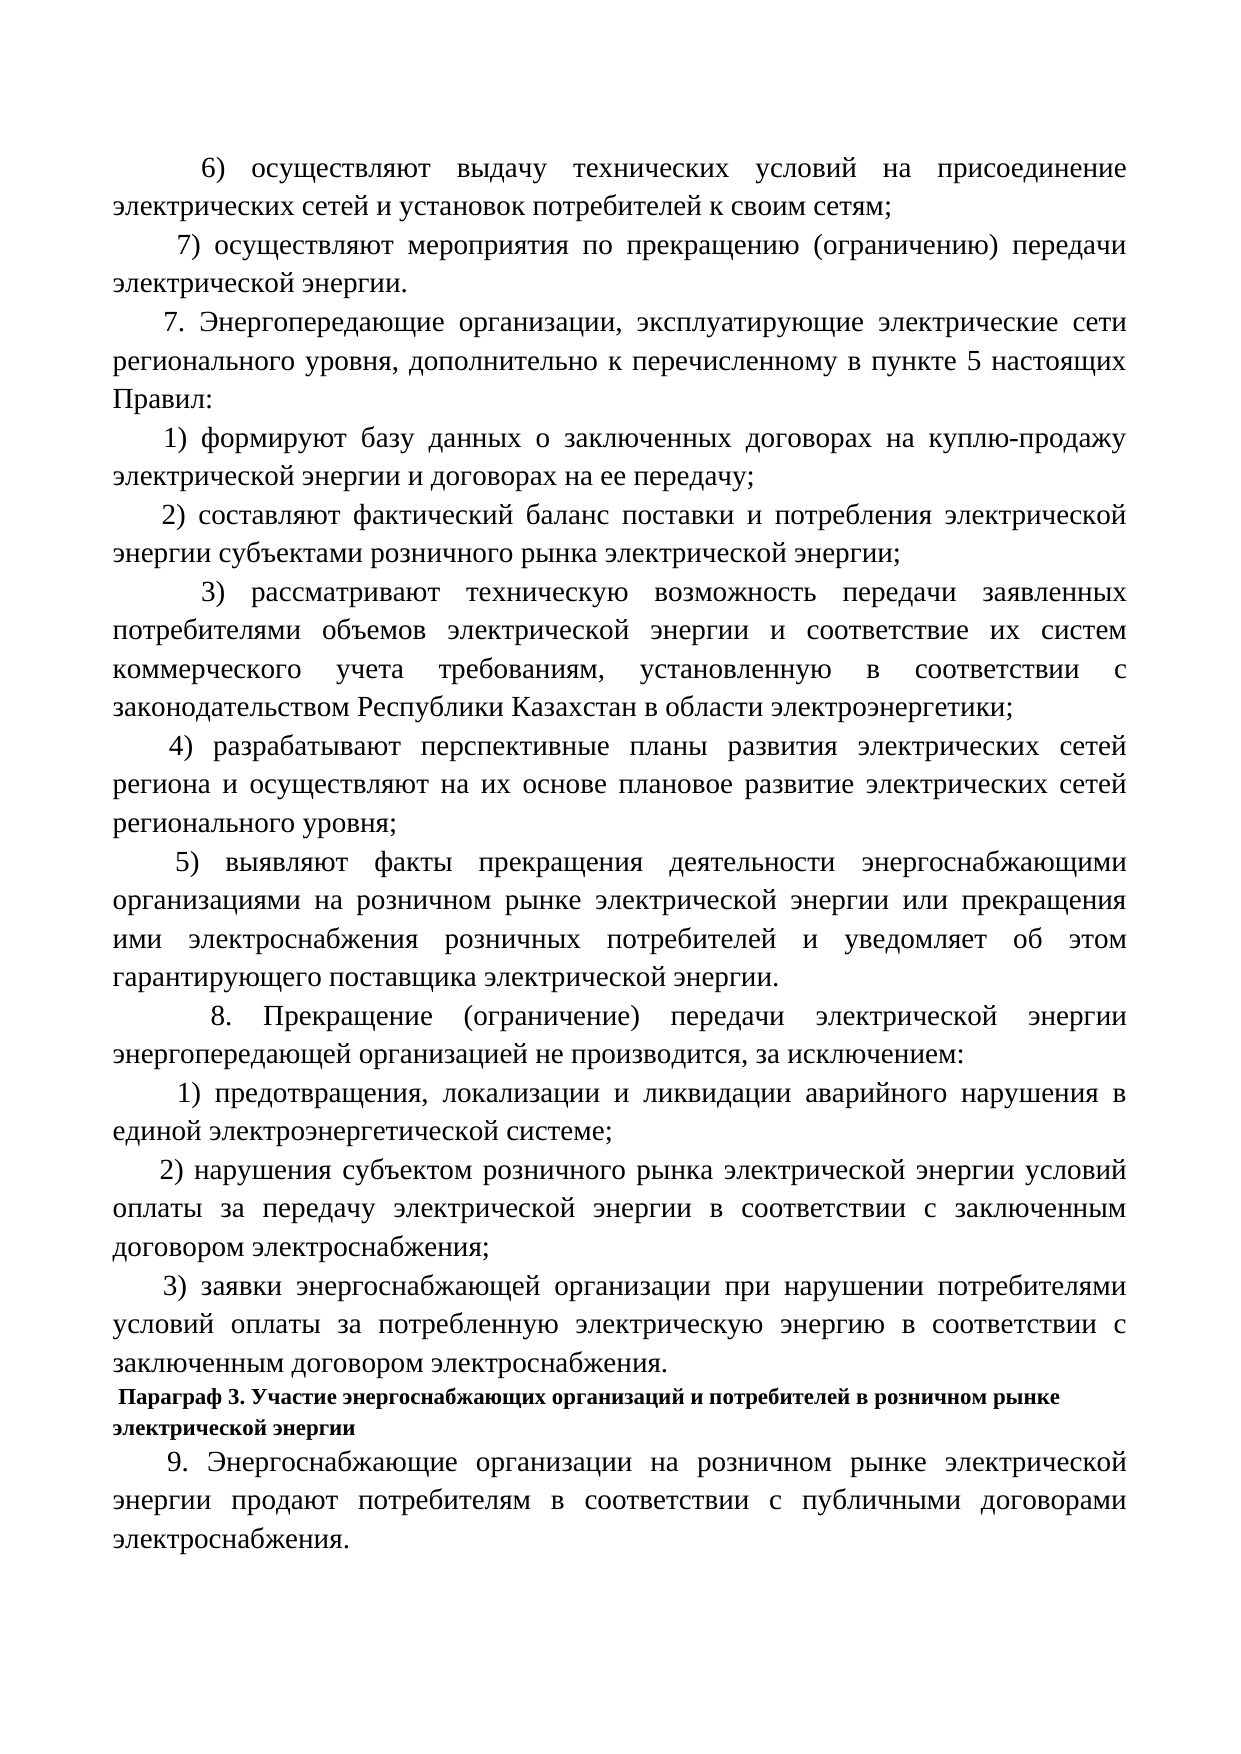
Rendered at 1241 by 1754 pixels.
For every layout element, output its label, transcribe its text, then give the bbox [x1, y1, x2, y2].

text 2) нарушения субъектом розничного рынка электрической энергии условий оплаты за передачу электрической энергии в соответствии с заключенным договором электроснабжения; [112, 1152, 1128, 1263]
text 2) составляют фактический баланс поставки и потребления электрической энергии субъектами розничного рынка электрической энергии; [112, 497, 1128, 569]
text 8. Прекращение (ограничение) передачи электрической энергии энергопередающей организацией не производится, за исключением: [112, 998, 1128, 1070]
text 1) формируют базу данных о заключенных договорах на куплю-продажу электрической энергии и договорах на ее передачу; [112, 420, 1128, 492]
text 5) выявляют факты прекращения деятельности энергоснабжающими организациями на розничном рынке электрической энергии или прекращения ими электроснабжения розничных потребителей и уведомляет об этом гарантирующего поставщика электрической энергии. [112, 844, 1128, 993]
text 6) осуществляют выдачу технических условий на присоединение электрических сетей и установок потребителей к своим сетям; [112, 150, 1128, 222]
text 3) заявки энергоснабжающей организации при нарушении потребителями условий оплаты за потребленную электрическую энергию в соответствии с заключенным договором электроснабжения. [112, 1268, 1128, 1378]
text 7) осуществляют мероприятия по прекращению (ограничению) передачи электрической энергии. [112, 227, 1128, 299]
text 1) предотвращения, локализации и ликвидации аварийного нарушения в единой электроэнергетической системе; [112, 1075, 1128, 1147]
text 7. Энергопередающие организации, эксплуатирующие электрические сети регионального уровня, дополнительно к перечисленному в пункте 5 настоящих Правил: [112, 304, 1128, 415]
text 3) рассматривают техническую возможность передачи заявленных потребителями объемов электрической энергии и соответствие их систем коммерческого учета требованиям, установленную в соответствии с законодательством Республики Казахстан в области электроэнергетики; [112, 574, 1128, 723]
text 4) разрабатывают перспективные планы развития электрических сетей региона и осуществляют на их основе плановое развитие электрических сетей регионального уровня; [112, 728, 1128, 839]
text Параграф 3. Участие энергоснабжающих организаций и потребителей в розничном рынке электрической энергии [112, 1383, 1128, 1440]
text 9. Энергоснабжающие организации на розничном рынке электрической энергии продают потребителям в соответствии с публичными договорами электроснабжения. [112, 1444, 1128, 1554]
